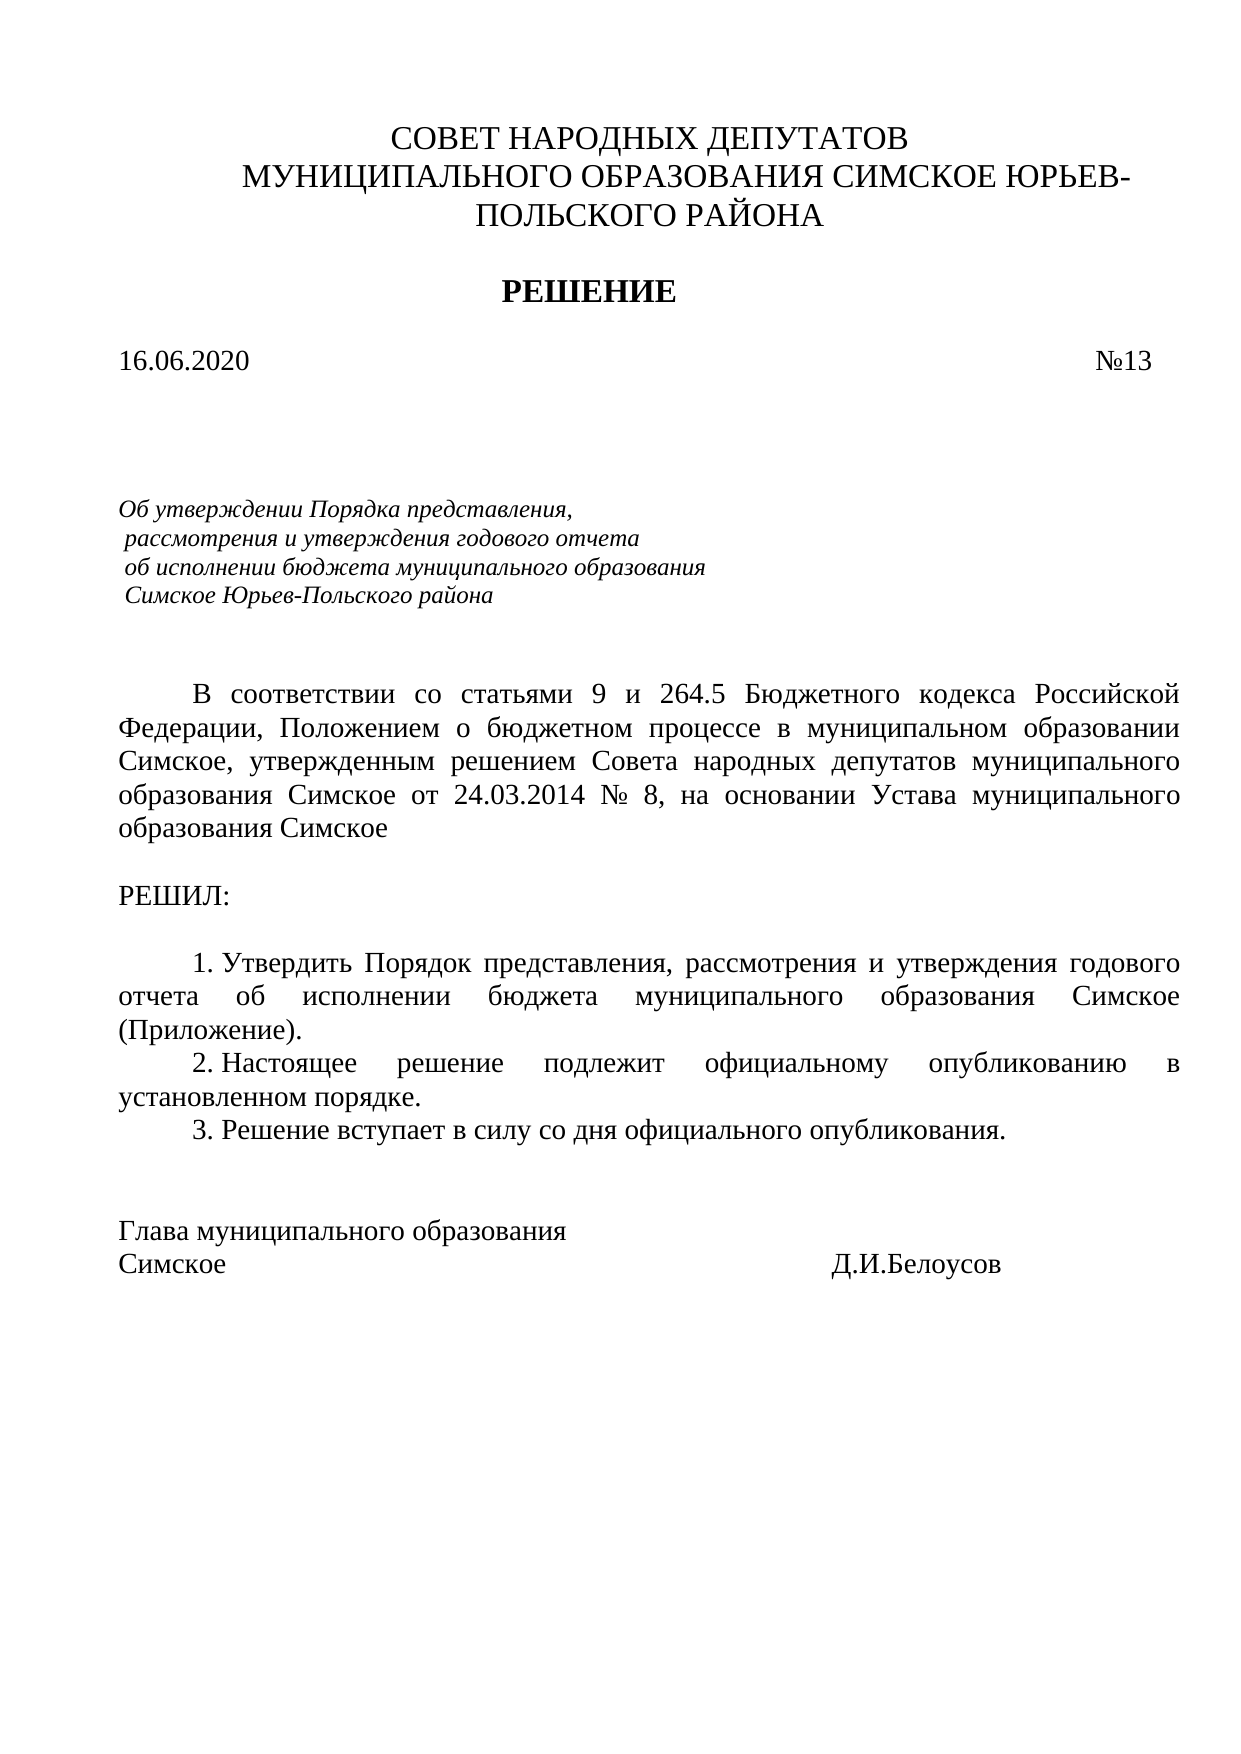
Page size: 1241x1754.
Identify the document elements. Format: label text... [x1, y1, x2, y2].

text Симское Юрьев-Польского района [118, 581, 1181, 609]
text РЕШИЛ: [118, 878, 1181, 911]
text В соответствии со статьями 9 и 264.5 Бюджетного кодекса Российской Федерации, Положением о бюджетном процессе в муниципальном образовании Симское, утвержденным решением Совета народных депутатов муниципального образования Симское от 24.03.2014 № 8, на основании Устава муниципального образования Симское [118, 676, 1181, 844]
text 1. Утвердить Порядок представления, рассмотрения и утверждения годового отчета об исполнении бюджета муниципального образования Симское (Приложение). [118, 945, 1181, 1045]
text 3. Решение вступает в силу со дня официального опубликования. [118, 1112, 1181, 1146]
text МУНИЦИПАЛЬНОГО ОБРАЗОВАНИЯ СИМСКОЕ ЮРЬЕВ-ПОЛЬСКОГО РАЙОНА [118, 156, 1181, 233]
text Об утверждении Порядка представления, [118, 494, 1181, 523]
text Симское Д.И.Белоусов [118, 1247, 1181, 1280]
text Глава муниципального образования [118, 1213, 1181, 1247]
text СОВЕТ НАРОДНЫХ ДЕПУТАТОВ [118, 118, 1181, 156]
text 16.06.2020 №13 [118, 343, 1181, 377]
text об исполнении бюджета муниципального образования [118, 552, 1181, 581]
text рассмотрения и утверждения годового отчета [118, 523, 1181, 552]
text 2. Настоящее решение подлежит официальному опубликованию в установленном порядке. [118, 1045, 1181, 1112]
text РЕШЕНИЕ [118, 271, 1181, 310]
